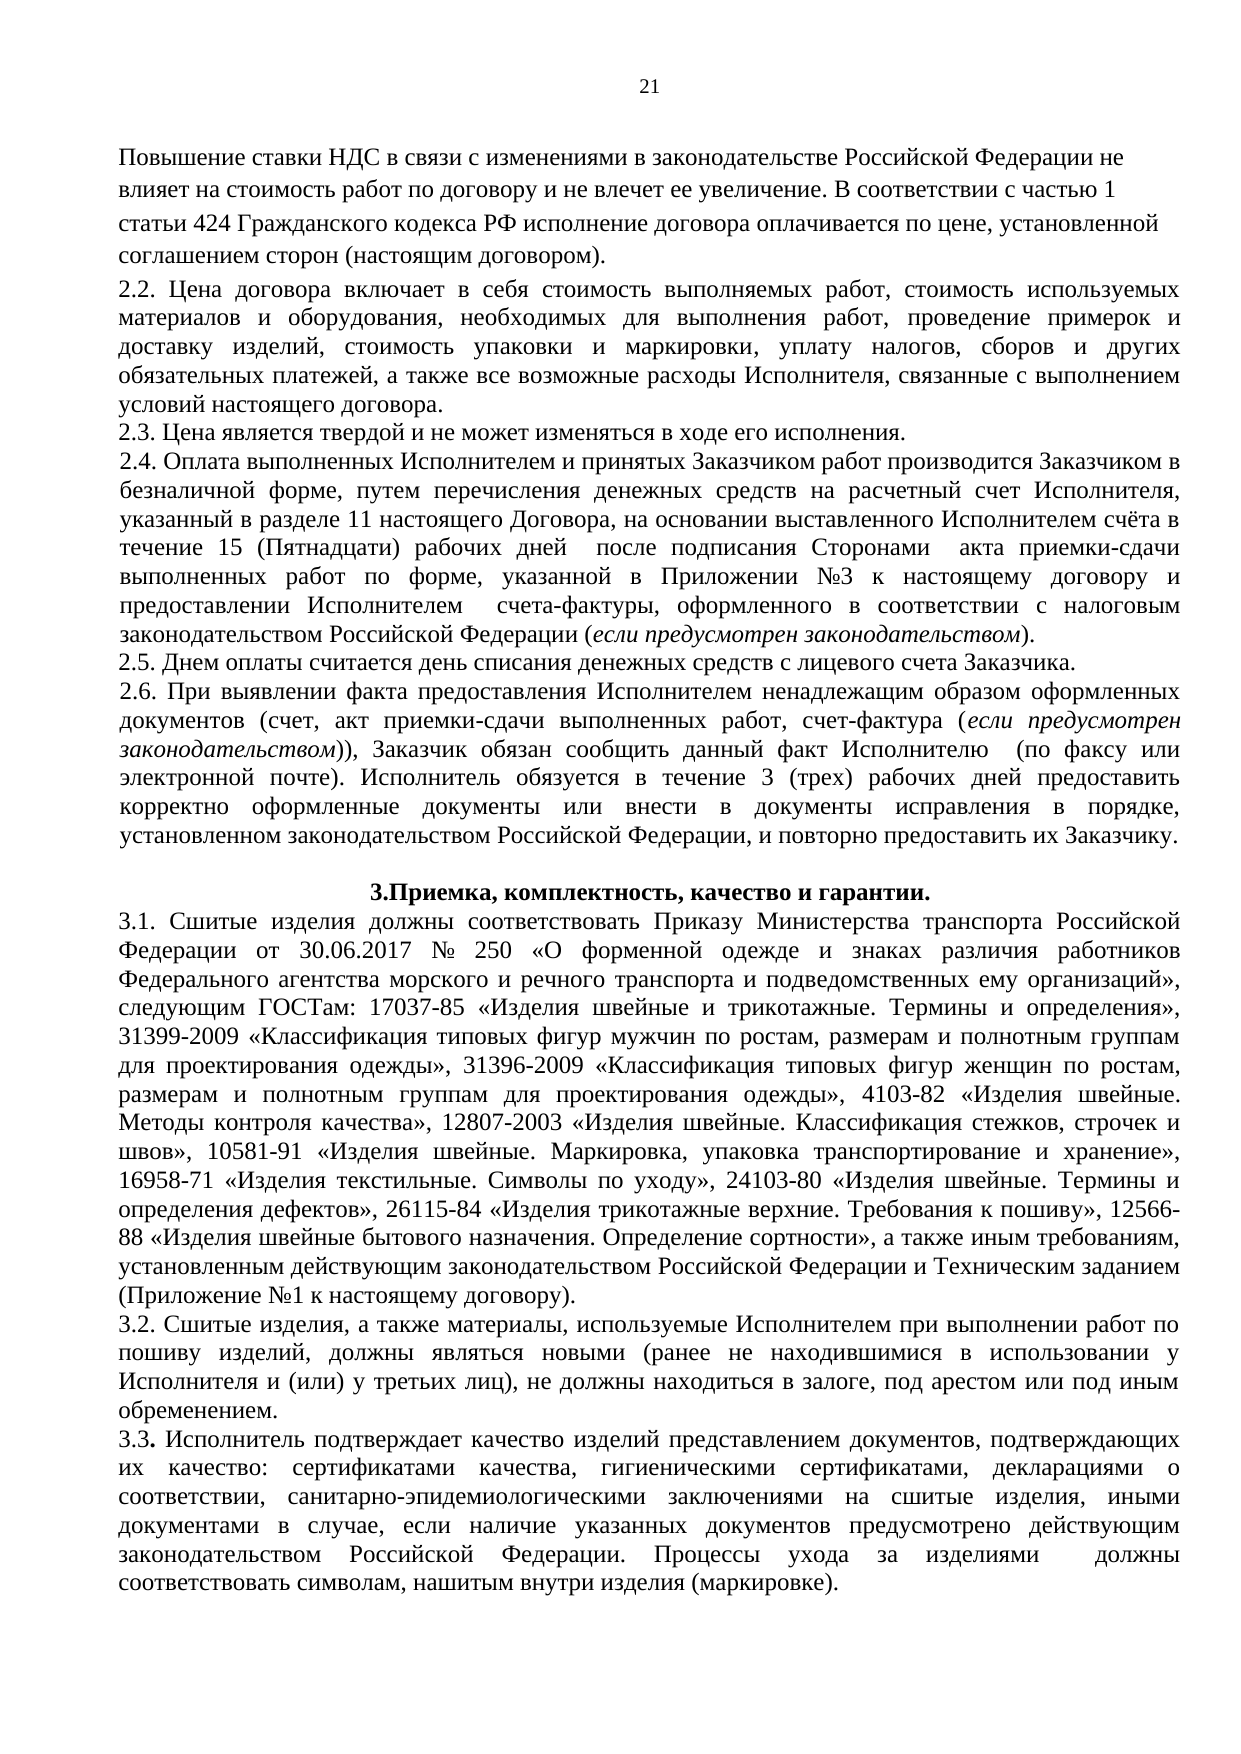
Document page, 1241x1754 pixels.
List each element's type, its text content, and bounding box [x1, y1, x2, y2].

text 3.Приемка, комплектность, качество и гарантии. [119, 877, 1181, 906]
text 3.3. Исполнитель подтверждает качество изделий представлением документов, подтверждающих их качество: сертификатами качества, гигиеническими сертификатами, декларациями о соответствии, санитарно-эпидемиологическими заключениями на сшитые изделия, иными документами в случае, если наличие указанных документов предусмотрено действующим законодательством Российской Федерации. Процессы ухода за изделиями должны соответствовать символам, нашитым внутри изделия (маркировке). [118, 1424, 1181, 1596]
text 2.2. Цена договора включает в себя стоимость выполняемых работ, стоимость используемых материалов и оборудования, необходимых для выполнения работ, проведение примерок и доставку изделий, стоимость упаковки и маркировки, уплату налогов, сборов и других обязательных платежей, а также все возможные расходы Исполнителя, связанные с выполнением условий настоящего договора. [118, 274, 1181, 417]
text Повышение ставки НДС в связи с изменениями в законодательстве Российской Федерации не влияет на стоимость работ по договору и не влечет ее увеличение. В соответствии с частью 1 статьи 424 Гражданского кодекса РФ исполнение договора оплачивается по цене, установленной соглашением сторон (настоящим договором). [118, 142, 1181, 269]
text 2.6. При выявлении факта предоставления Исполнителем ненадлежащим образом оформленных документов (счет, акт приемки-сдачи выполненных работ, счет-фактура (если предусмотрен законодательством)), Заказчик обязан сообщить данный факт Исполнителю (по факсу или электронной почте). Исполнитель обязуется в течение 3 (трех) рабочих дней предоставить корректно оформленные документы или внести в документы исправления в порядке, установленном законодательством Российской Федерации, и повторно предоставить их Заказчику. [119, 676, 1181, 849]
text 2.4. Оплата выполненных Исполнителем и принятых Заказчиком работ производится Заказчиком в безналичной форме, путем перечисления денежных средств на расчетный счет Исполнителя, указанный в разделе 11 настоящего Договора, на основании выставленного Исполнителем счёта в течение 15 (Пятнадцати) рабочих дней после подписания Сторонами акта приемки-сдачи выполненных работ по форме, указанной в Приложении №3 к настоящему договору и предоставлении Исполнителем счета-фактуры, оформленного в соответствии с налоговым законодательством Российской Федерации (если предусмотрен законодательством). [119, 446, 1181, 647]
text 2.5. Днем оплаты считается день списания денежных средств с лицевого счета Заказчика. [118, 647, 1181, 676]
text 3.2. Сшитые изделия, а также материалы, используемые Исполнителем при выполнении работ по пошиву изделий, должны являться новыми (ранее не находившимися в использовании у Исполнителя и (или) у третьих лиц), не должны находиться в залоге, под арестом или под иным обременением. [118, 1309, 1181, 1424]
text 2.3. Цена является твердой и не может изменяться в ходе его исполнения. [118, 417, 1181, 446]
text 3.1. Сшитые изделия должны соответствовать Приказу Министерства транспорта Российской Федерации от 30.06.2017 № 250 «О форменной одежде и знаках различия работников Федерального агентства морского и речного транспорта и подведомственных ему организаций», следующим ГОСТам: 17037-85 «Изделия швейные и трикотажные. Термины и определения», 31399-2009 «Классификация типовых фигур мужчин по ростам, размерам и полнотным группам для проектирования одежды», 31396-2009 «Классификация типовых фигур женщин по ростам, размерам и полнотным группам для проектирования одежды», 4103-82 «Изделия швейные. Методы контроля качества», 12807-2003 «Изделия швейные. Классификация стежков, строчек и швов», 10581-91 «Изделия швейные. Маркировка, упаковка транспортирование и хранение», 16958-71 «Изделия текстильные. Символы по уходу», 24103-80 «Изделия швейные. Термины и определения дефектов», 26115-84 «Изделия трикотажные верхние. Требования к пошиву», 12566-88 «Изделия швейные бытового назначения. Определение сортности», а также иным требованиям, установленным действующим законодательством Российской Федерации и Техническим заданием (Приложение №1 к настоящему договору). [118, 906, 1181, 1309]
